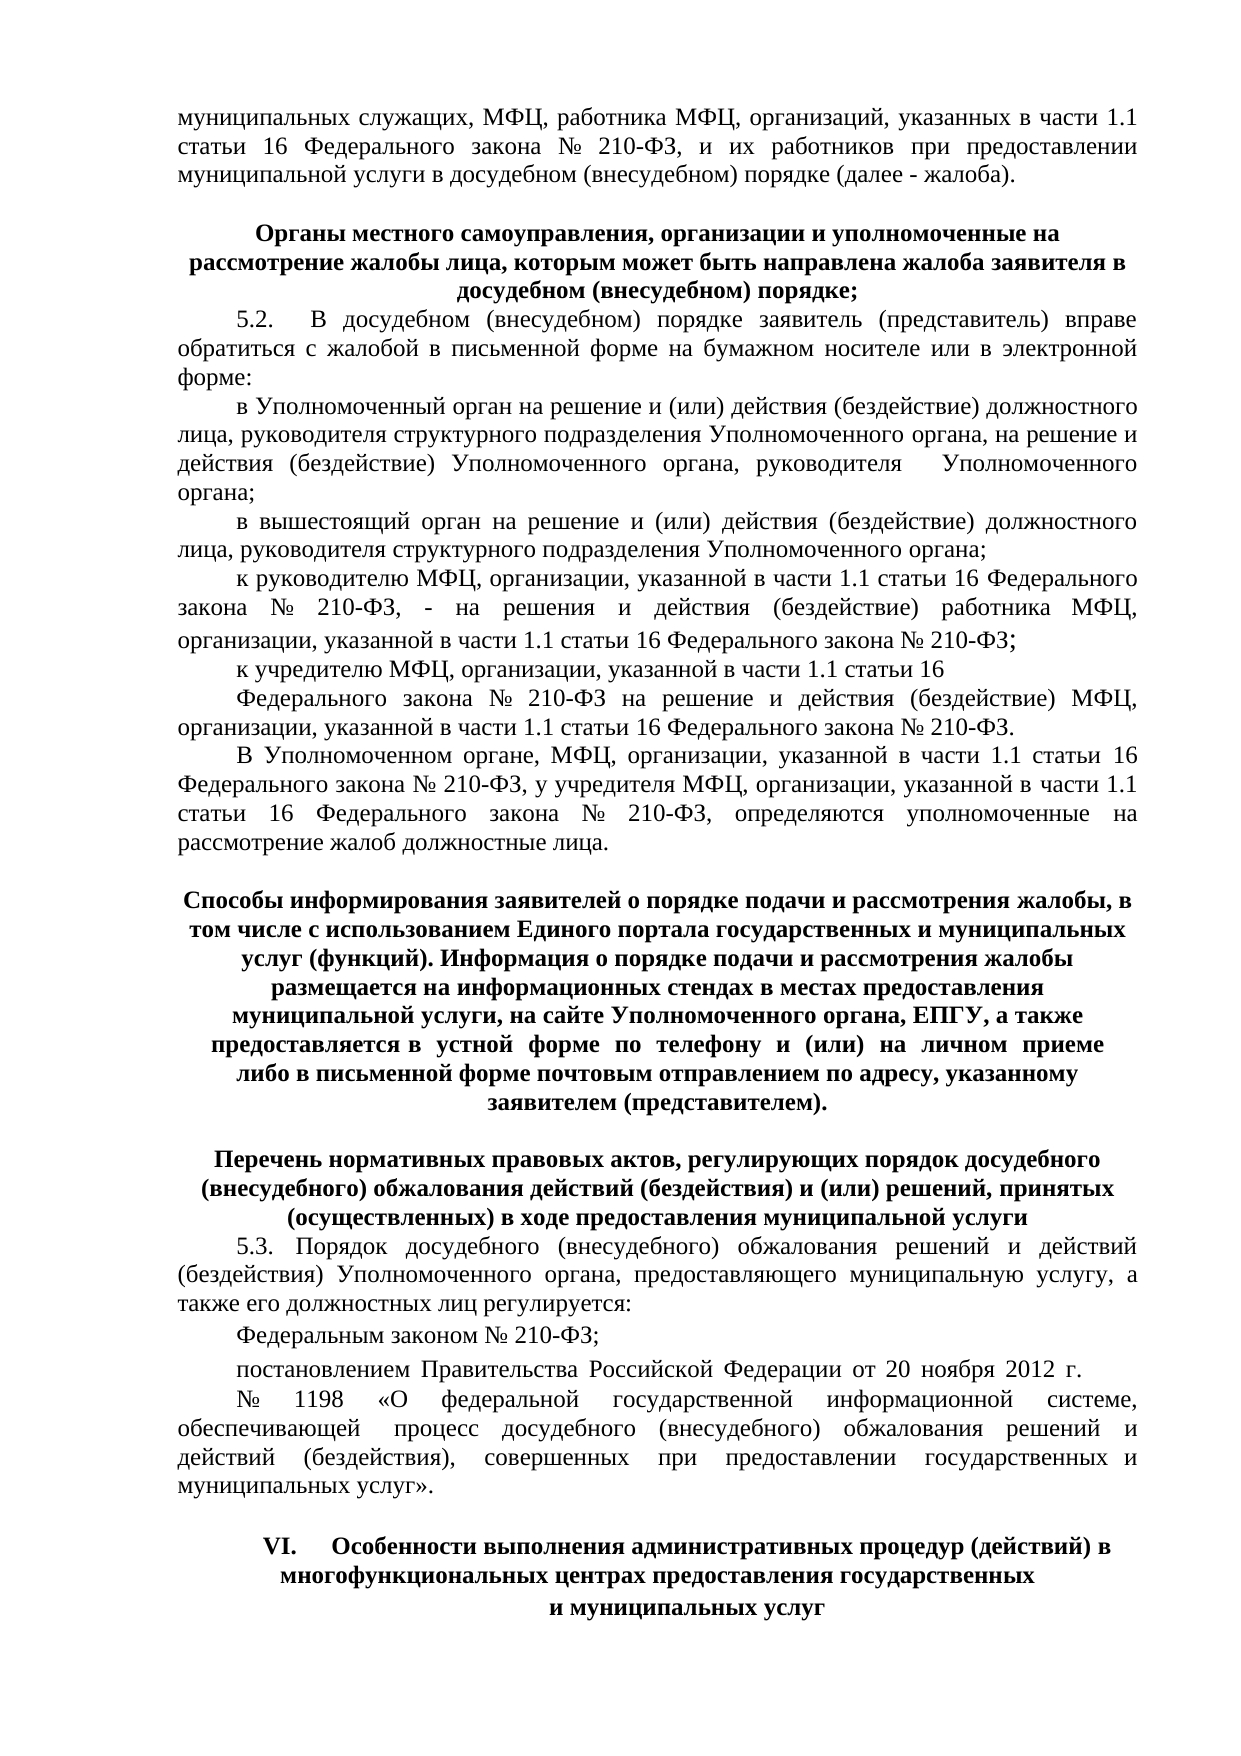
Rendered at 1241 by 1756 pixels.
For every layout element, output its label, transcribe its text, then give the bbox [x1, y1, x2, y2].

subtitle Органы местного самоуправления, организации и уполномоченные на рассмотрение жалобы лица, которым может быть направлена жалоба заявителя в досудебном (внесудебном) порядке; [177, 218, 1138, 304]
list Порядок досудебного (внесудебного) обжалования решений и действий (бездействия) Уполномоченного органа, предоставляющего муниципальную услугу, а также его должностных лиц регулируется: [177, 1231, 1138, 1317]
text к учредителю МФЦ, организации, указанной в части 1.1 статьи 16 [177, 654, 1138, 683]
text постановлением Правительства Российской Федерации от 20 ноября 2012 г. [177, 1351, 1138, 1384]
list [177, 102, 1138, 188]
text и муниципальных услуг [177, 1588, 1138, 1622]
subtitle Способы информирования заявителей о порядке подачи и рассмотрения жалобы, в том числе с использованием Единого портала государственных и муниципальных услуг (функций). Информация о порядке подачи и рассмотрения жалобы размещается на информационных стендах в местах предоставления муниципальной услуги, на сайте Уполномоченного органа, ЕПГУ, а также предоставляется в устной форме по телефону и (или) на личном приеме либо в письменной форме почтовым отправлением по адресу, указанному заявителем (представителем). [177, 885, 1138, 1115]
text Федерального закона № 210-ФЗ на решение и действия (бездействие) МФЦ, организации, указанной в части 1.1 статьи 16 Федерального закона № 210-ФЗ. [177, 683, 1138, 741]
list В досудебном (внесудебном) порядке заявитель (представитель) вправе обратиться с жалобой в письменной форме на бумажном носителе или в электронной форме: [177, 304, 1138, 391]
subtitle Особенности выполнения административных процедур (действий) в многофункциональных центрах предоставления государственных [177, 1531, 1138, 1588]
text Федеральным законом № 210-ФЗ; [177, 1317, 1138, 1351]
text В Уполномоченном органе, МФЦ, организации, указанной в части 1.1 статьи 16 Федерального закона № 210-ФЗ, у учредителя МФЦ, организации, указанной в части 1.1 статьи 16 Федерального закона № 210-ФЗ, определяются уполномоченные на рассмотрение жалоб должностные лица. [177, 741, 1138, 856]
text в Уполномоченный орган на решение и (или) действия (бездействие) должностного лица, руководителя структурного подразделения Уполномоченного органа, на решение и действия (бездействие) Уполномоченного органа, руководителя Уполномоченного органа; [177, 391, 1138, 506]
text в вышестоящий орган на решение и (или) действия (бездействие) должностного лица, руководителя структурного подразделения Уполномоченного органа; [177, 506, 1138, 563]
text № 1198 «О федеральной государственной информационной системе, обеспечивающей процесс досудебного (внесудебного) обжалования решений и действий (бездействия), совершенных при предоставлении государственных и муниципальных услуг». [177, 1384, 1138, 1499]
subtitle Перечень нормативных правовых актов, регулирующих порядок досудебного (внесудебного) обжалования действий (бездействия) и (или) решений, принятых (осуществленных) в ходе предоставления муниципальной услуги [177, 1144, 1138, 1231]
text к руководителю МФЦ, организации, указанной в части 1.1 статьи 16 Федерального закона № 210-ФЗ, - на решения и действия (бездействие) работника МФЦ, организации, указанной в части 1.1 статьи 16 Федерального закона № 210-ФЗ; [177, 563, 1138, 654]
